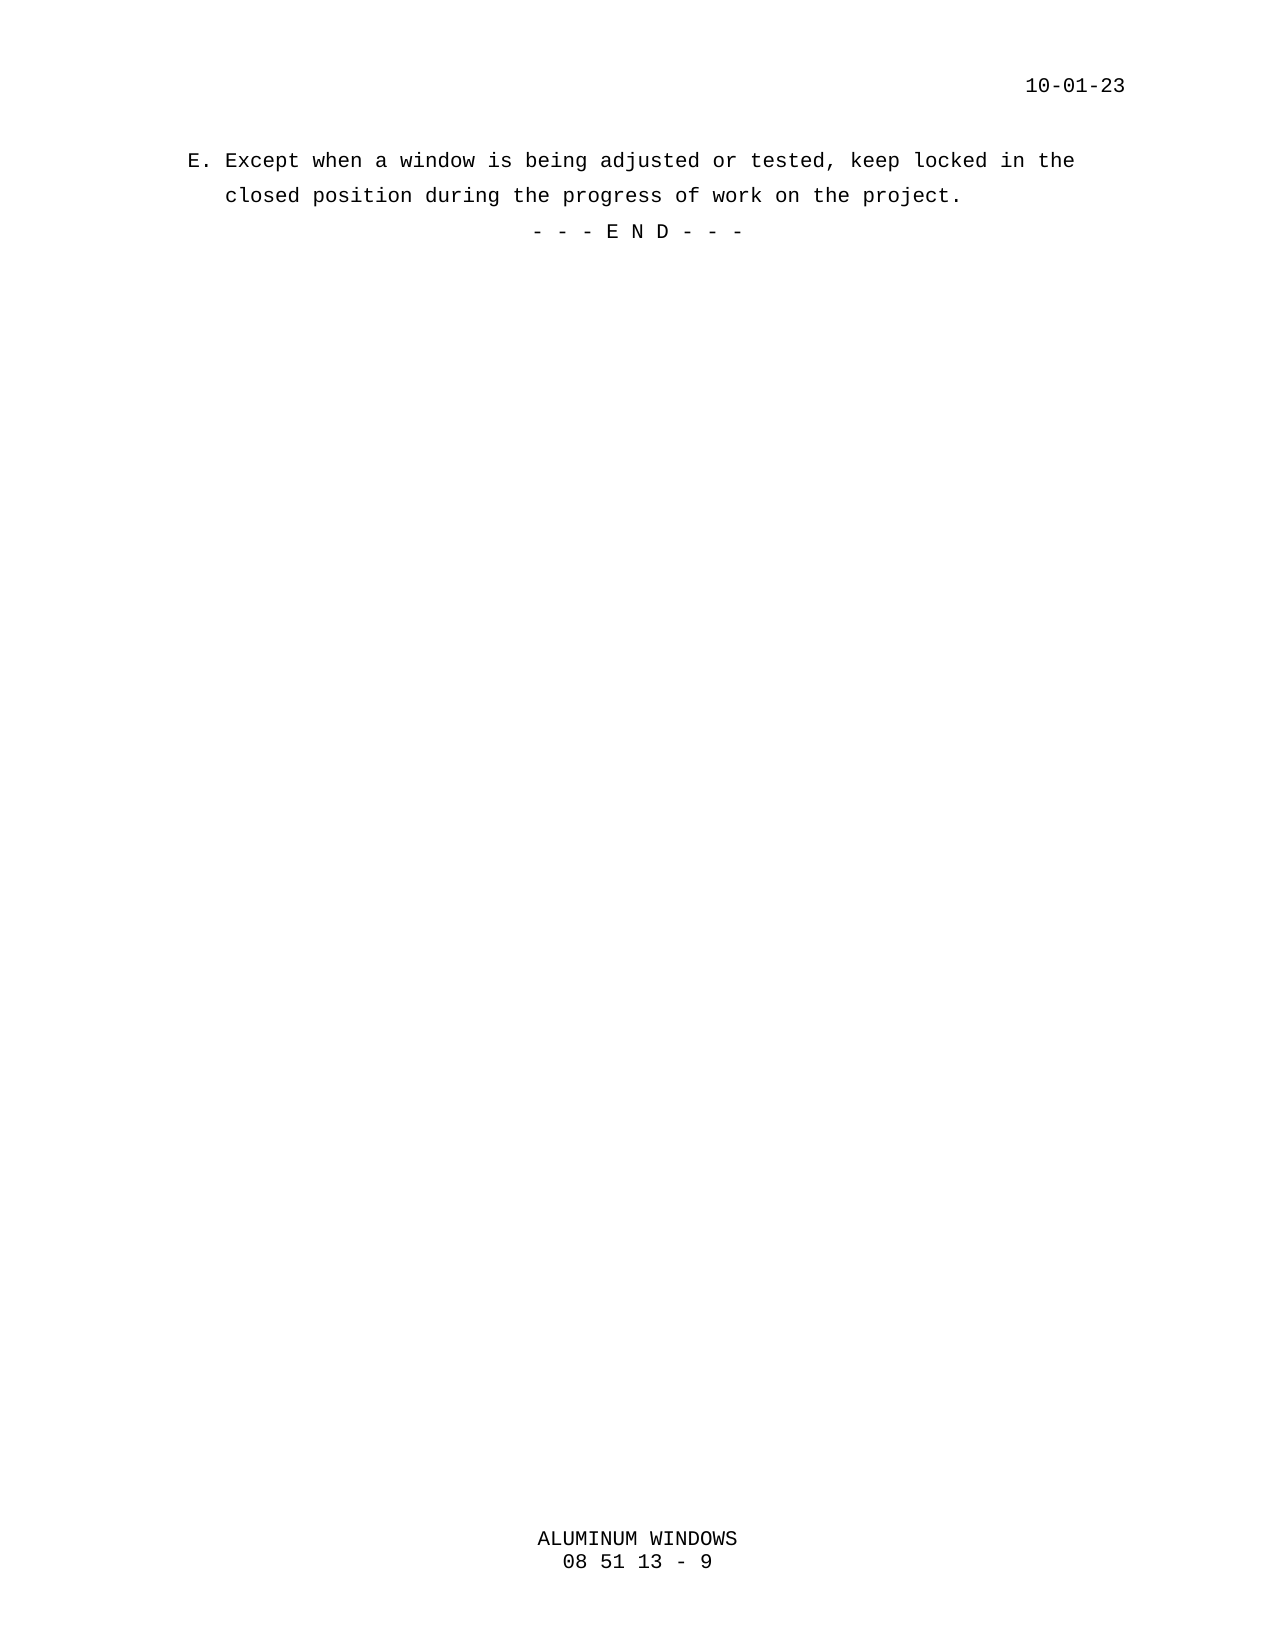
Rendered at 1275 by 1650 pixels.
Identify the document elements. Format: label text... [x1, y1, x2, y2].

text - - - E N D - - - [150, 221, 1125, 244]
text E. Except when a window is being adjusted or tested, keep locked in the closed position during the progress of work on the project. [187, 150, 1125, 209]
